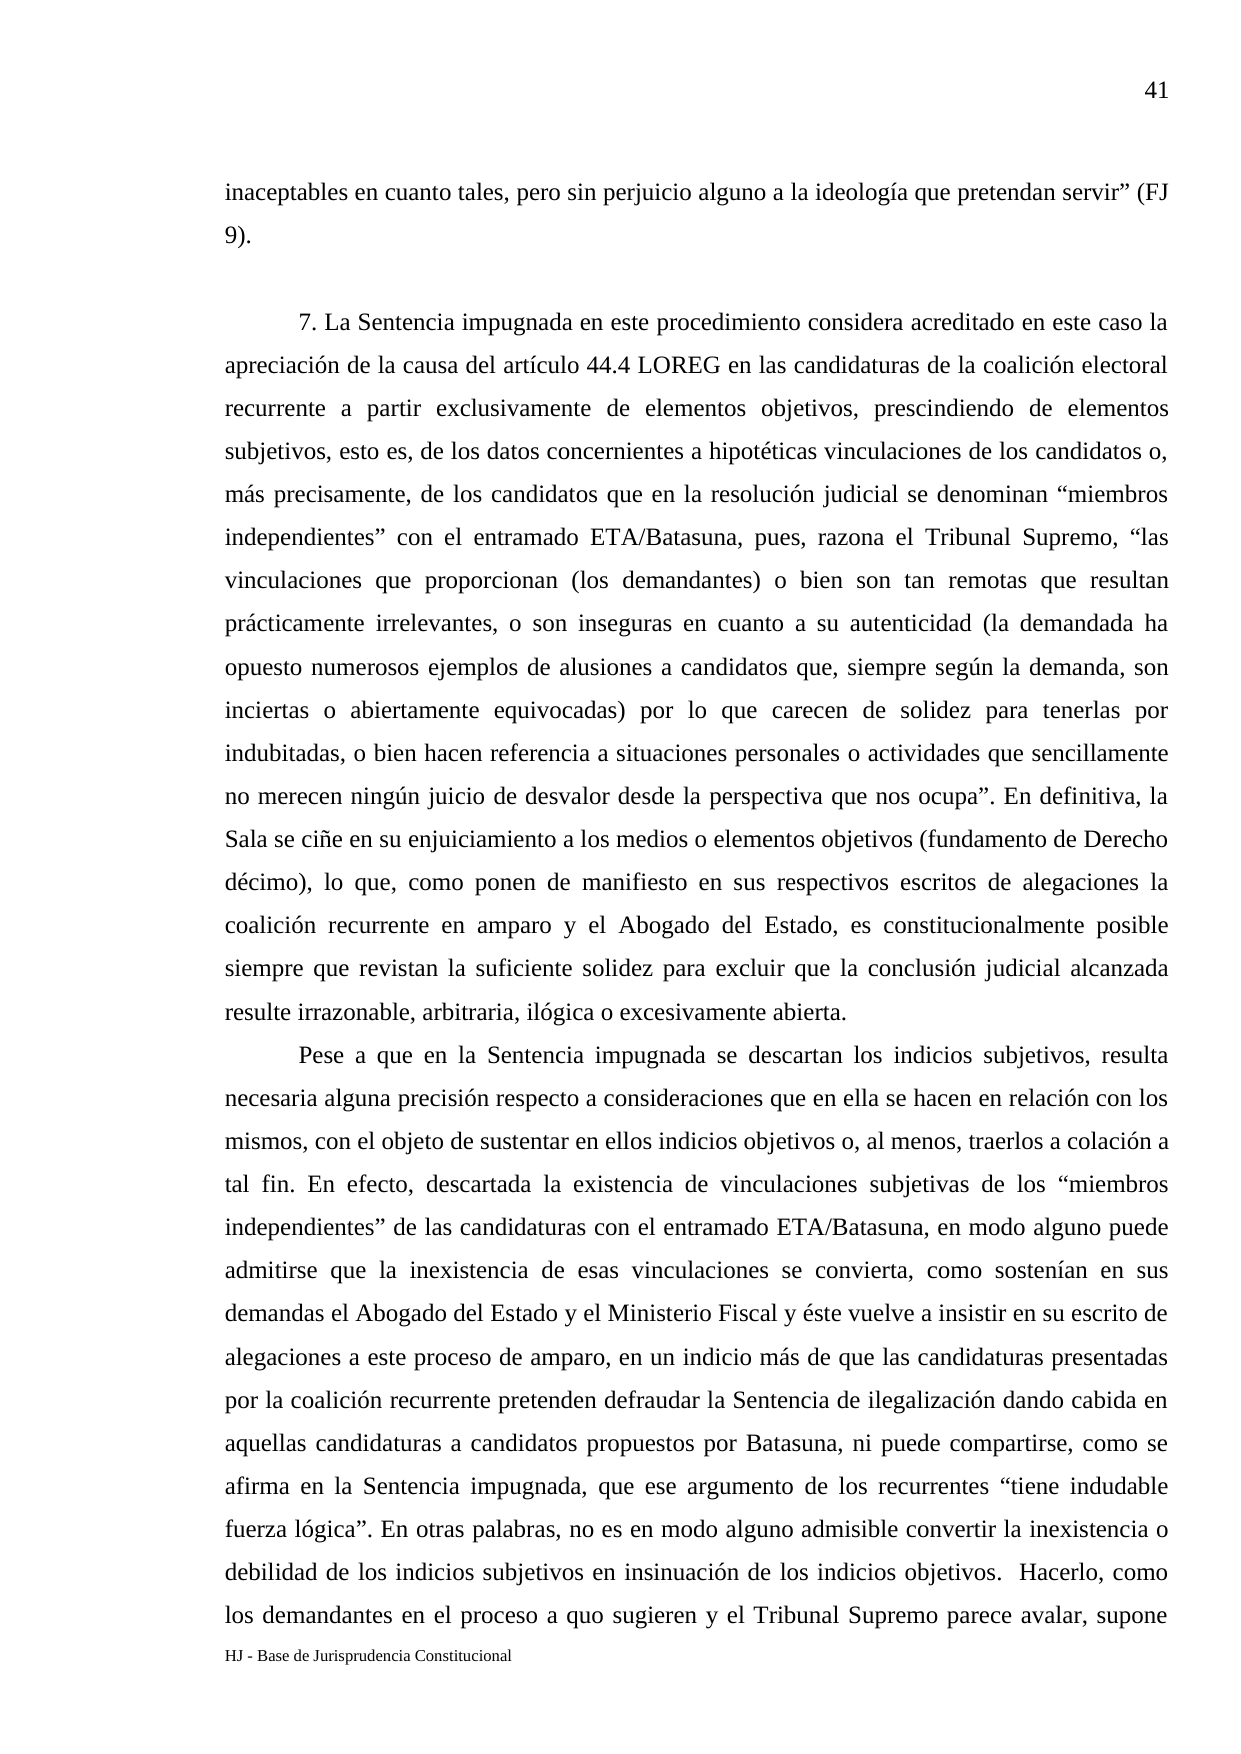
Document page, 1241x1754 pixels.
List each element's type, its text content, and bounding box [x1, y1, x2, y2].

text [224, 177, 1169, 249]
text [224, 1040, 1169, 1629]
text 7. La Sentencia impugnada en este procedimiento considera acreditado en este caso la apreciación de la causa del artículo 44.4 LOREG en las candidaturas de la coalición electoral recurrente a partir exclusivamente de elementos objetivos, prescindiendo de elementos subjetivos, esto es, de los datos concernientes a hipotéticas vinculaciones de los candidatos o, más precisamente, de los candidatos que en la resolución judicial se denominan “miembros independientes” con el entramado ETA/Batasuna, pues, razona el Tribunal Supremo, “las vinculaciones que proporcionan (los demandantes) o bien son tan remotas que resultan prácticamente irrelevantes, o son inseguras en cuanto a su autenticidad (la demandada ha opuesto numerosos ejemplos de alusiones a candidatos que, siempre según la demanda, son inciertas o abiertamente equivocadas) por lo que carecen de solidez para tenerlas por indubitadas, o bien hacen referencia a situaciones personales o actividades que sencillamente no merecen ningún juicio de desvalor desde la perspectiva que nos ocupa”. En definitiva, la Sala se ciñe en su enjuiciamiento a los medios o elementos objetivos (fundamento de Derecho décimo), lo que, como ponen de manifiesto en sus respectivos escritos de alegaciones la coalición recurrente en amparo y el Abogado del Estado, es constitucionalmente posible siempre que revistan la suficiente solidez para excluir que la conclusión judicial alcanzada resulte irrazonable, arbitraria, ilógica o excesivamente abierta. [224, 307, 1169, 1025]
